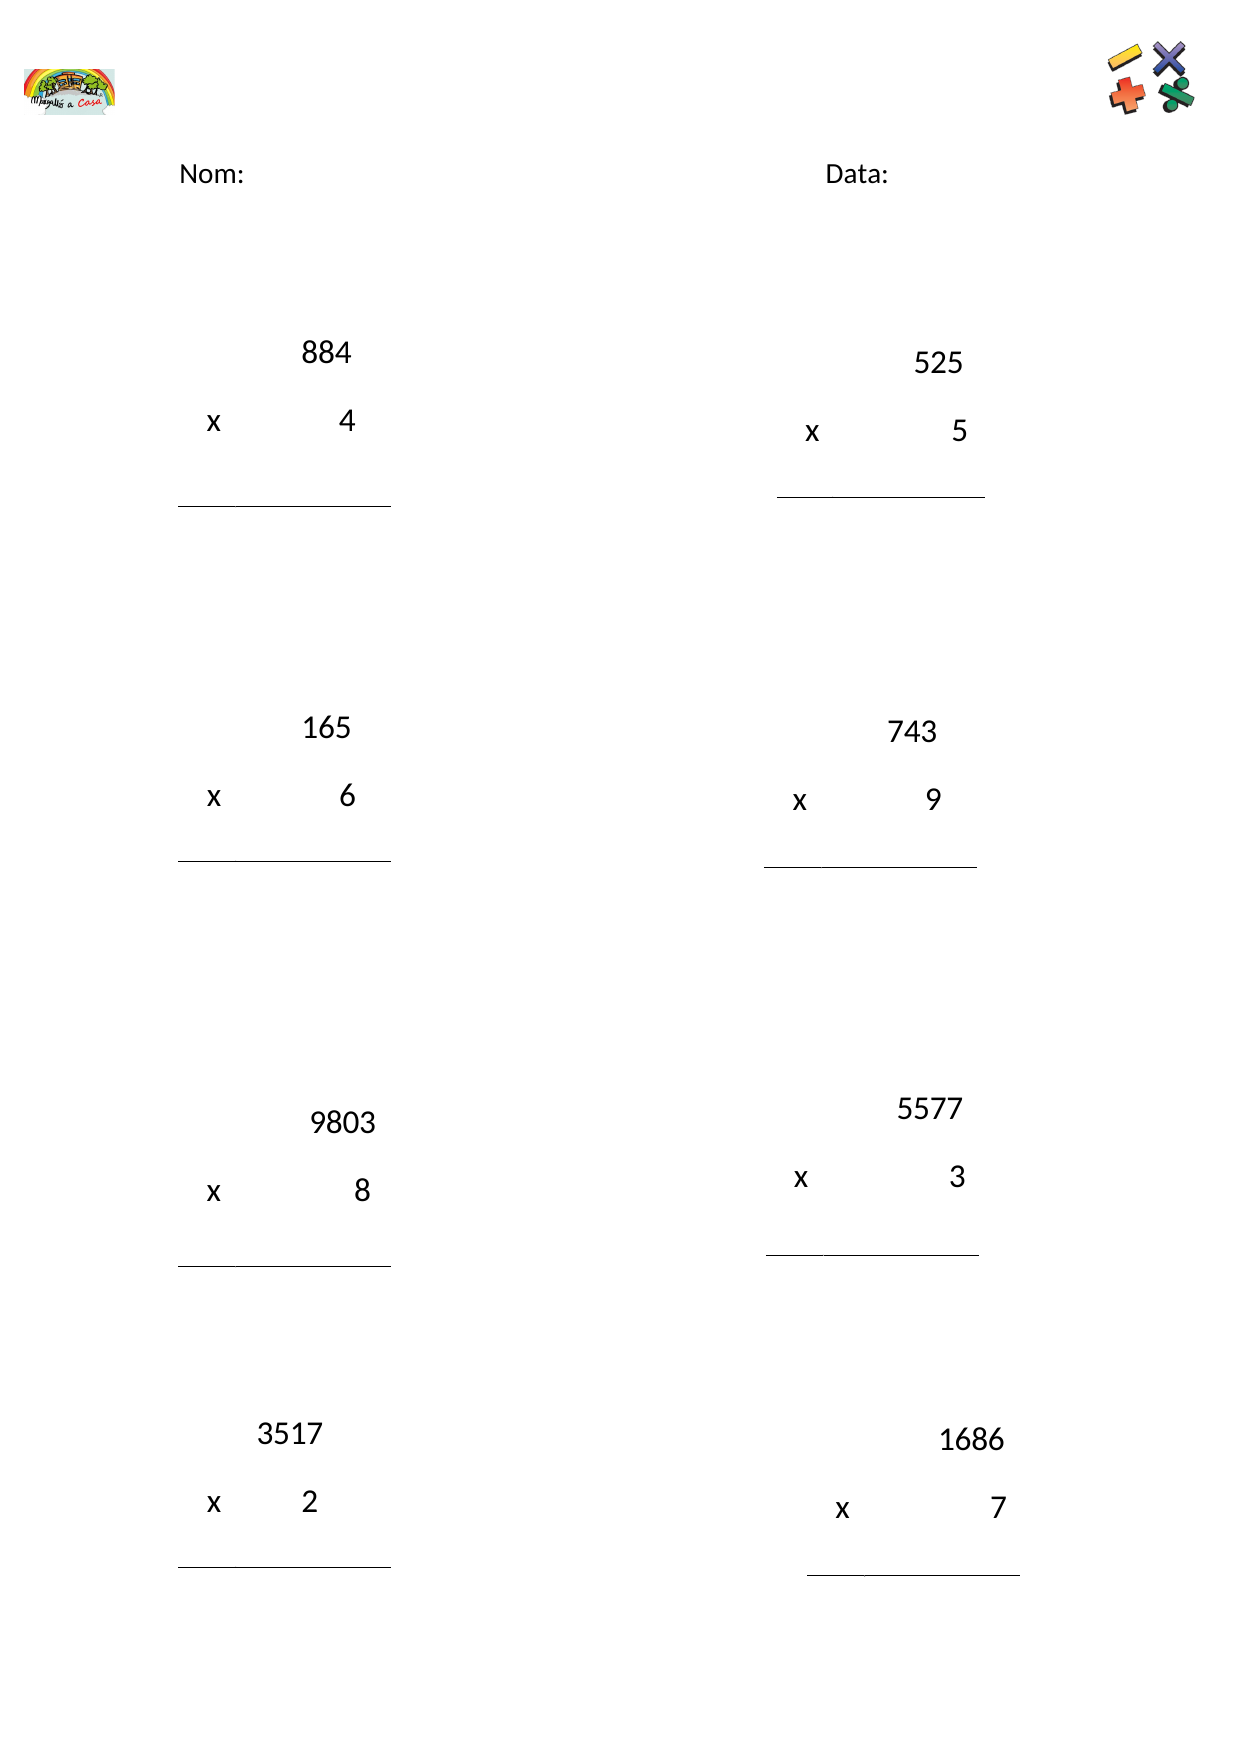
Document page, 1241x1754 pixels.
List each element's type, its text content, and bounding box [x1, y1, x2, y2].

text 3517 [12, 1412, 323, 1453]
text x 9 [598, 778, 941, 818]
text x 5 [610, 409, 968, 449]
text 525 [610, 341, 964, 382]
text 743 [598, 710, 937, 750]
text x 3 [599, 1156, 965, 1196]
text x 4 [12, 399, 356, 439]
text x 7 [835, 1486, 1221, 1526]
text Nom: Data: [179, 155, 1221, 190]
text 5577 [599, 1087, 963, 1128]
text 1686 [936, 1418, 1006, 1459]
text x 8 [12, 1169, 371, 1209]
picture [1107, 41, 1195, 115]
picture [24, 69, 115, 115]
text x 2 [12, 1480, 318, 1521]
text 9803 [12, 1101, 376, 1141]
text 165 [12, 706, 352, 747]
text x 6 [12, 773, 356, 814]
text 884 [12, 331, 352, 371]
